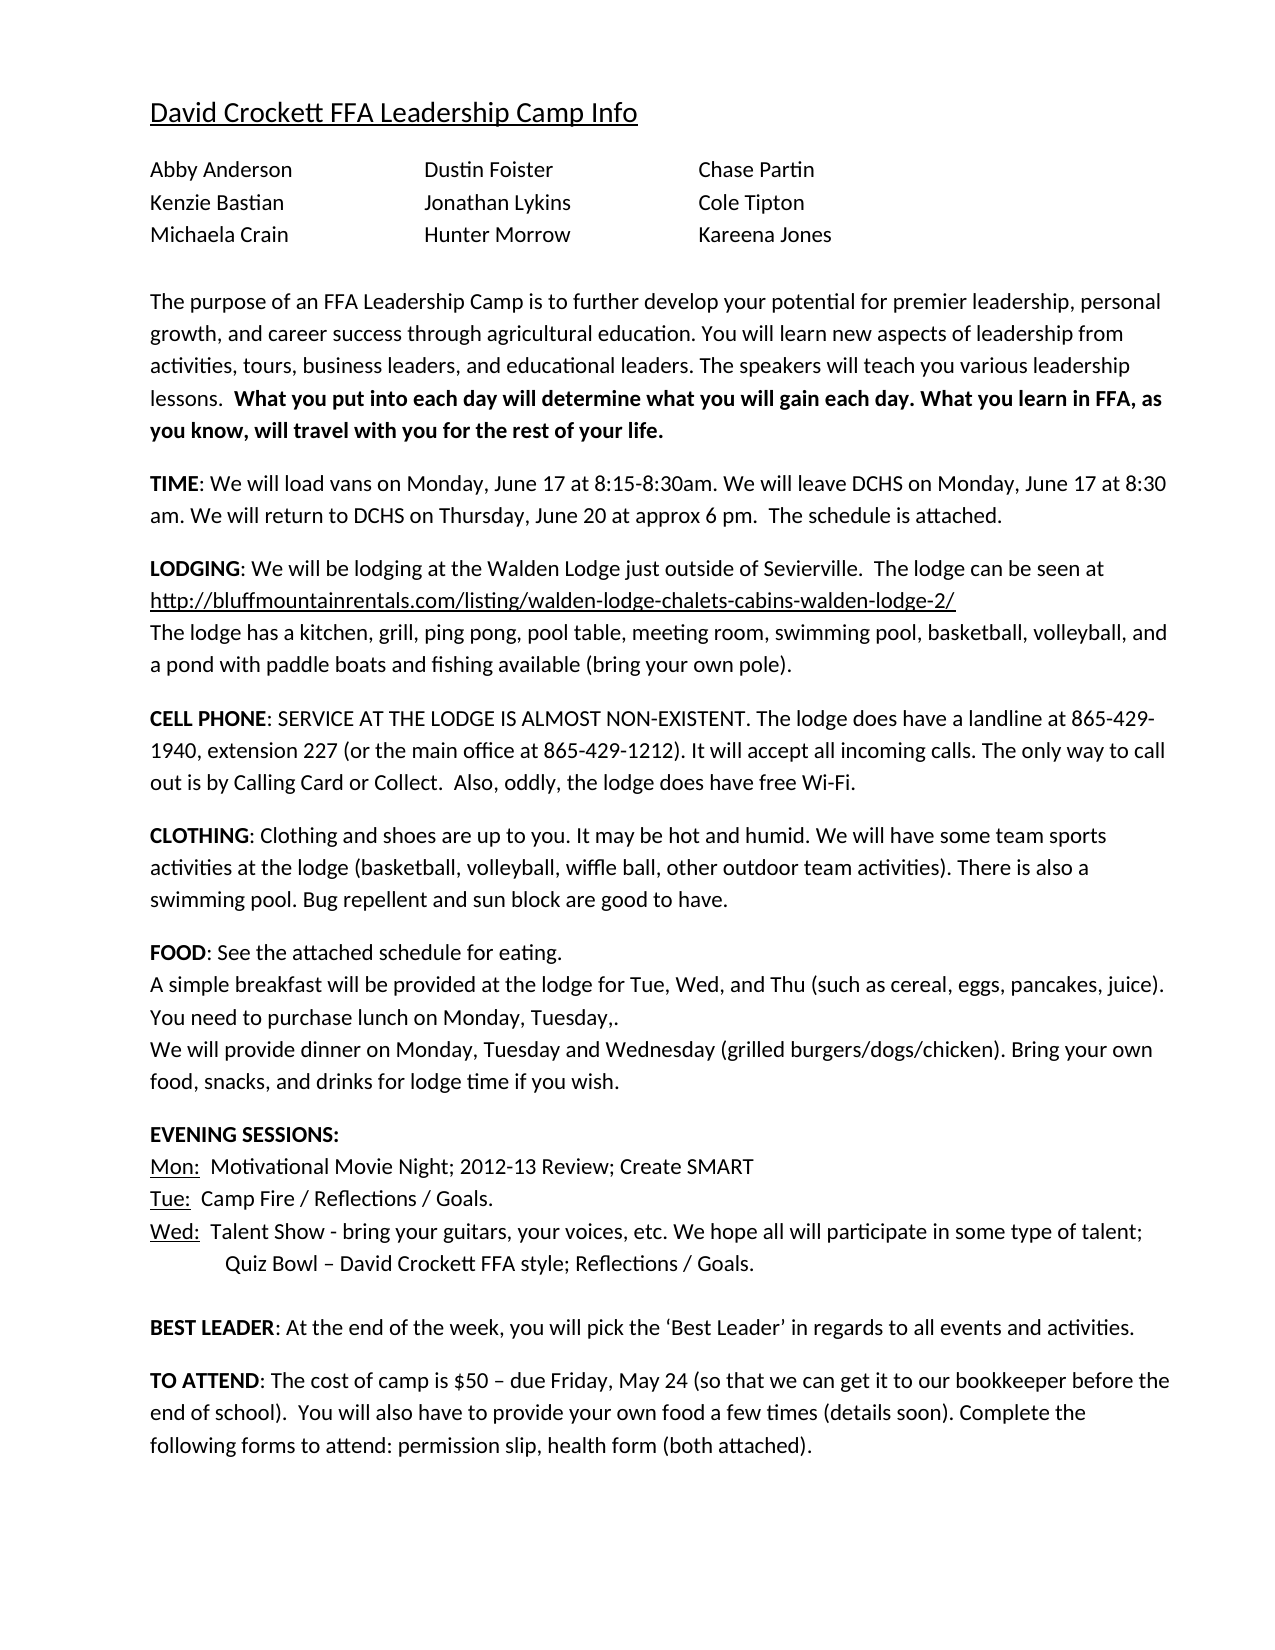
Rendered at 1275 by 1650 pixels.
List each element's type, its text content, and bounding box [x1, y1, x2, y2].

text Quiz Bowl – David Crockett FFA style; Reflections / Goals. [150, 1249, 1172, 1277]
text Tue: Camp Fire / Reflections / Goals. [150, 1184, 1172, 1213]
text Dustin Foister [424, 156, 623, 183]
text TIME: We will load vans on Monday, June 17 at 8:15-8:30am. We will leave DCHS on Monday, June 17 at 8:30 am. We will return to DCHS on Thursday, June 20 at approx 6 pm. The schedule is attached. [150, 469, 1172, 529]
text Abby Anderson [150, 156, 349, 183]
text Michaela Crain [150, 220, 349, 248]
text Wed: Talent Show - bring your guitars, your voices, etc. We hope all will participate in some type of talent; [150, 1217, 1172, 1245]
text David Crockett FFA Leadership Camp Info [150, 94, 1172, 129]
text BEST LEADER: At the end of the week, you will pick the ‘Best Leader’ in regards to all events and activities. [150, 1313, 1172, 1341]
text We will provide dinner on Monday, Tuesday and Wednesday (grilled burgers/dogs/chicken). Bring your own food, snacks, and drinks for lodge time if you wish. [150, 1035, 1172, 1095]
text A simple breakfast will be provided at the lodge for Tue, Wed, and Thu (such as cereal, eggs, pancakes, juice). You need to purchase lunch on Monday, Tuesday,. [150, 971, 1172, 1031]
text Kareena Jones [698, 220, 897, 248]
text TO ATTEND: The cost of camp is $50 – due Friday, May 24 (so that we can get it to our bookkeeper before the end of school). You will also have to provide your own food a few times (details soon). Complete the following forms to attend: permission slip, health form (both attached). [150, 1366, 1172, 1459]
text Jonathan Lykins [424, 188, 623, 216]
text Kenzie Bastian [150, 188, 349, 216]
text Mon: Motivational Movie Night; 2012-13 Review; Create SMART [150, 1152, 1172, 1180]
text EVENING SESSIONS: [150, 1120, 1172, 1148]
text FOOD: See the attached schedule for eating. [150, 938, 1172, 966]
text CLOTHING: Clothing and shoes are up to you. It may be hot and humid. We will have some team sports activities at the lodge (basketball, volleyball, wiffle ball, other outdoor team activities). There is also a swimming pool. Bug repellent and sun block are good to have. [150, 821, 1172, 913]
text Cole Tipton [698, 188, 897, 216]
text Hunter Morrow [424, 220, 623, 248]
text CELL PHONE: SERVICE AT THE LODGE IS ALMOST NON-EXISTENT. The lodge does have a landline at 865-429-1940, extension 227 (or the main office at 865-429-1212). It will accept all incoming calls. The only way to call out is by Calling Card or Collect. Also, oddly, the lodge does have free Wi-Fi. [150, 704, 1172, 796]
text The purpose of an FFA Leadership Camp is to further develop your potential for premier leadership, personal growth, and career success through agricultural education. You will learn new aspects of leadership from activities, tours, business leaders, and educational leaders. The speakers will teach you various leadership lessons. What you put into each day will determine what you will gain each day. What you learn in FFA, as you know, will travel with you for the rest of your life. [150, 287, 1172, 444]
text The lodge has a kitchen, grill, ping pong, pool table, meeting room, swimming pool, basketball, volleyball, and a pond with paddle boats and fishing available (bring your own pole). [150, 618, 1172, 679]
text LODGING: We will be lodging at the Walden Lodge just outside of Sevierville. The lodge can be seen at http://bluffmountainrentals.com/listing/walden-lodge-chalets-cabins-walden-lodge-2/ [150, 554, 1172, 614]
text Chase Partin [698, 156, 897, 183]
